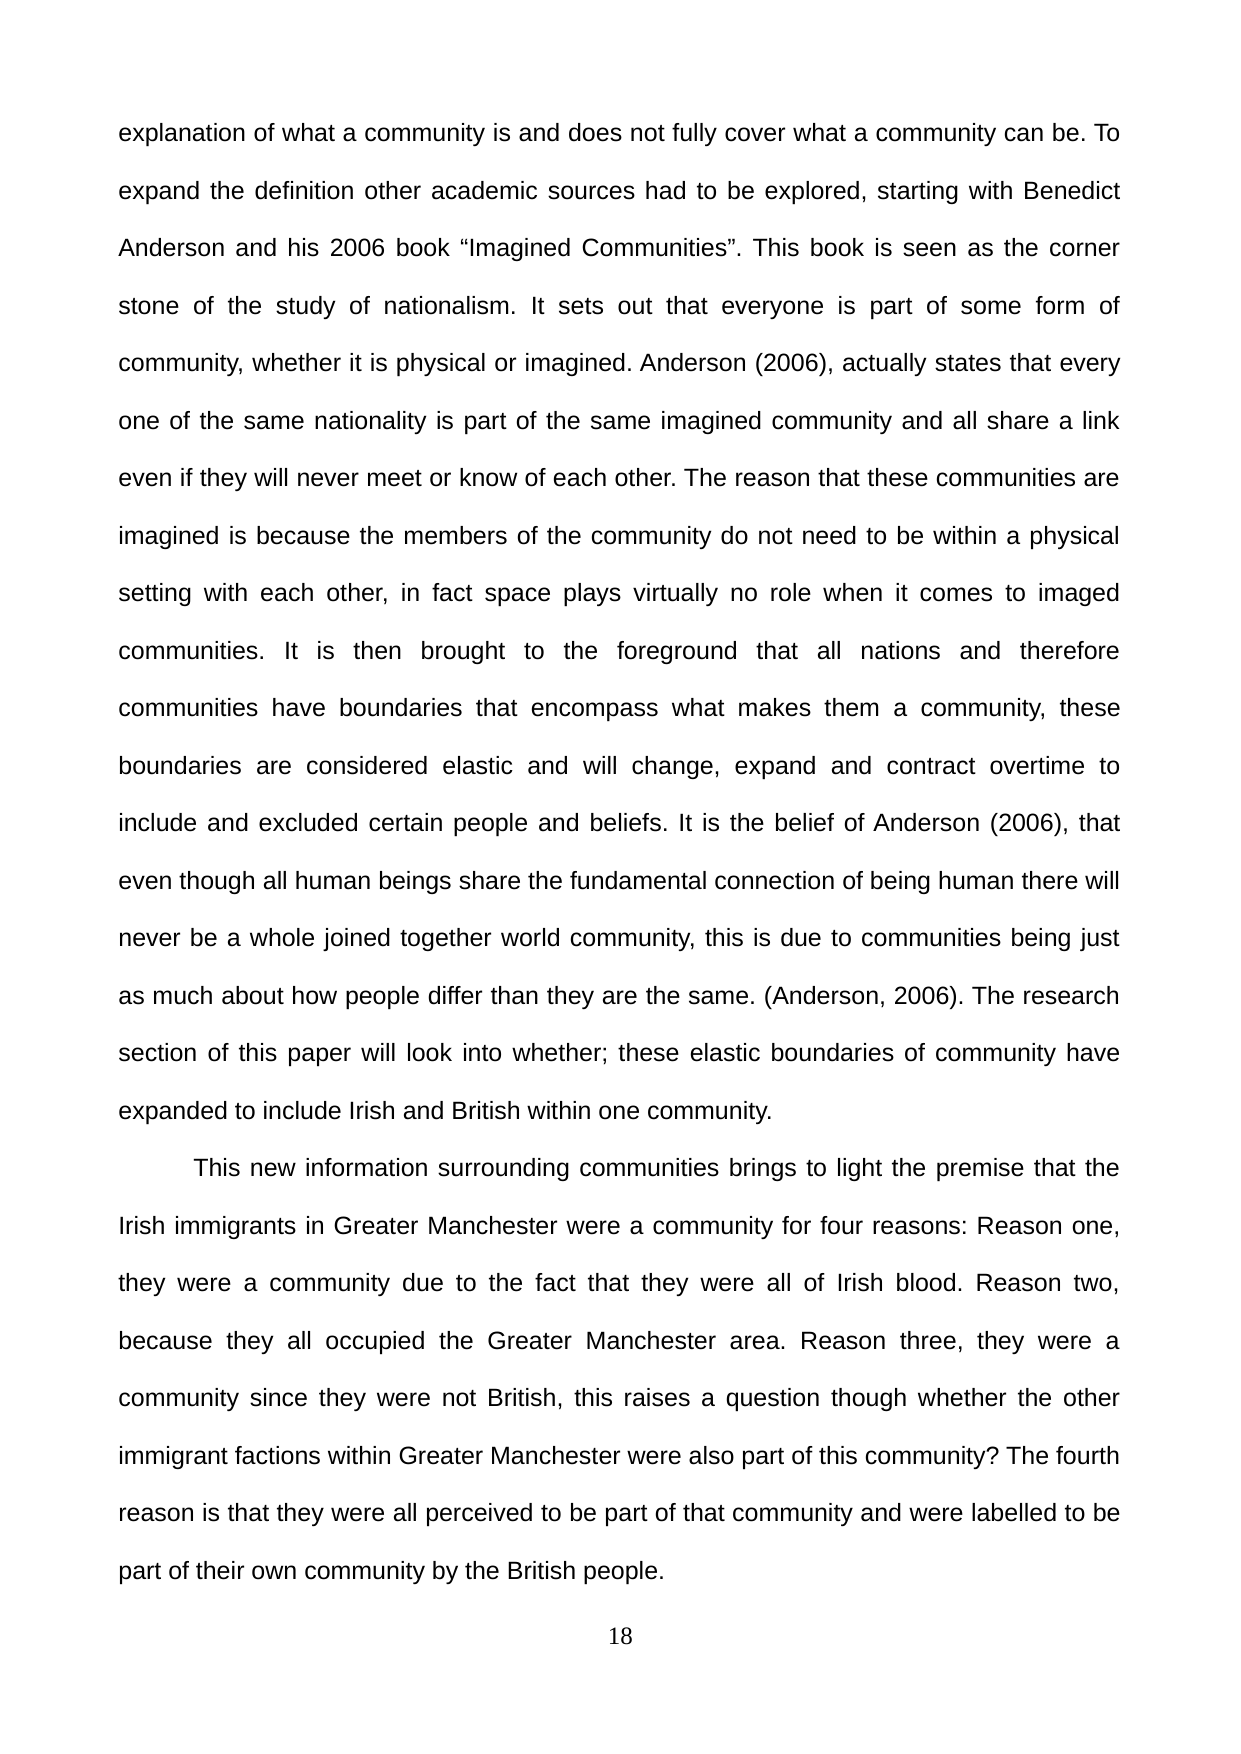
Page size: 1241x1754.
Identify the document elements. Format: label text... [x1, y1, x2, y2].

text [118, 118, 1122, 1124]
text This new information surrounding communities brings to light the premise that the Irish immigrants in Greater Manchester were a community for four reasons: Reason one, they were a community due to the fact that they were all of Irish blood. Reason two, because they all occupied the Greater Manchester area. Reason three, they were a community since they were not British, this raises a question though whether the other immigrant factions within Greater Manchester were also part of this community? The fourth reason is that they were all perceived to be part of that community and were labelled to be part of their own community by the British people. [118, 1153, 1122, 1584]
